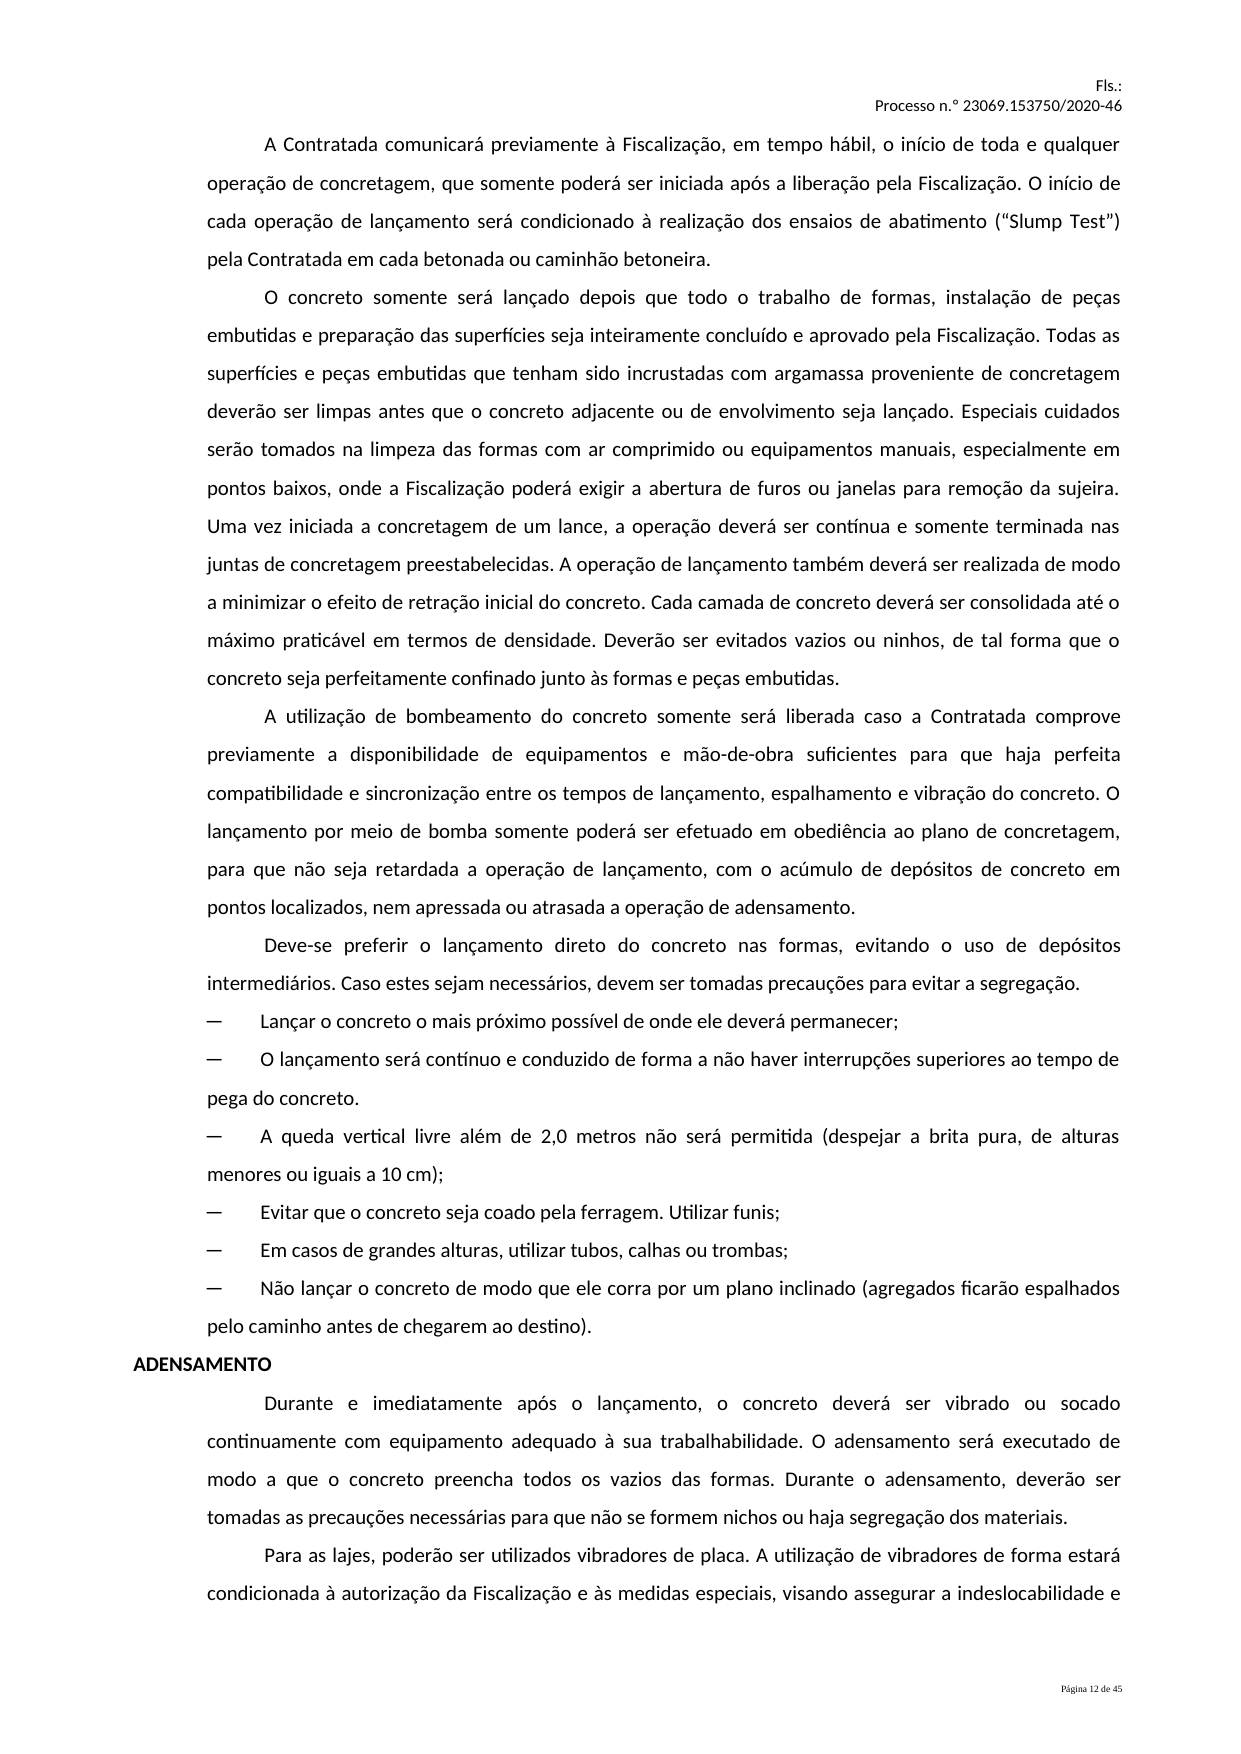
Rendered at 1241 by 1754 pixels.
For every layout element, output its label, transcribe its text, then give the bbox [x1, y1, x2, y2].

list Não lançar o concreto de modo que ele corra por um plano inclinado (agregados ficarão espalhados pelo caminho antes de chegarem ao destino). [207, 1275, 1122, 1339]
text Durante e imediatamente após o lançamento, o concreto deverá ser vibrado ou socado continuamente com equipamento adequado à sua trabalhabilidade. O adensamento será executado de modo a que o concreto preencha todos os vazios das formas. Durante o adensamento, deverão ser tomadas as precauções necessárias para que não se formem nichos ou haja segregação dos materiais. [207, 1390, 1122, 1529]
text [207, 1542, 1122, 1606]
text O concreto somente será lançado depois que todo o trabalho de formas, instalação de peças embutidas e preparação das superfícies seja inteiramente concluído e aprovado pela Fiscalização. Todas as superfícies e peças embutidas que tenham sido incrustadas com argamassa proveniente de concretagem deverão ser limpas antes que o concreto adjacente ou de envolvimento seja lançado. Especiais cuidados serão tomados na limpeza das formas com ar comprimido ou equipamentos manuais, especialmente em pontos baixos, onde a Fiscalização poderá exigir a abertura de furos ou janelas para remoção da sujeira. Uma vez iniciada a concretagem de um lance, a operação deverá ser contínua e somente terminada nas juntas de concretagem preestabelecidas. A operação de lançamento também deverá ser realizada de modo a minimizar o efeito de retração inicial do concreto. Cada camada de concreto deverá ser consolidada até o máximo praticável em termos de densidade. Deverão ser evitados vazios ou ninhos, de tal forma que o concreto seja perfeitamente confinado junto às formas e peças embutidas. [207, 284, 1122, 691]
list O lançamento será contínuo e conduzido de forma a não haver interrupções superiores ao tempo de pega do concreto. [207, 1047, 1122, 1110]
list Evitar que o concreto seja coado pela ferragem. Utilizar funis; [207, 1199, 1122, 1224]
list A queda vertical livre além de 2,0 metros não será permitida (despejar a brita pura, de alturas menores ou iguais a 10 cm); [207, 1123, 1122, 1186]
text A Contratada comunicará previamente à Fiscalização, em tempo hábil, o início de toda e qualquer operação de concretagem, que somente poderá ser iniciada após a liberação pela Fiscalização. O início de cada operação de lançamento será condicionado à realização dos ensaios de abatimento (“Slump Test”) pela Contratada em cada betonada ou caminhão betoneira. [207, 132, 1122, 271]
list Em casos de grandes alturas, utilizar tubos, calhas ou trombas; [207, 1237, 1122, 1263]
text Deve-se preferir o lançamento direto do concreto nas formas, evitando o uso de depósitos intermediários. Caso estes sejam necessários, devem ser tomadas precauções para evitar a segregação. [207, 932, 1122, 996]
list Lançar o concreto o mais próximo possível de onde ele deverá permanecer; [207, 1008, 1122, 1034]
text ADENSAMENTO [133, 1352, 1122, 1377]
text A utilização de bombeamento do concreto somente será liberada caso a Contratada comprove previamente a disponibilidade de equipamentos e mão-de-obra suficientes para que haja perfeita compatibilidade e sincronização entre os tempos de lançamento, espalhamento e vibração do concreto. O lançamento por meio de bomba somente poderá ser efetuado em obediência ao plano de concretagem, para que não seja retardada a operação de lançamento, com o acúmulo de depósitos de concreto em pontos localizados, nem apressada ou atrasada a operação de adensamento. [207, 703, 1122, 919]
